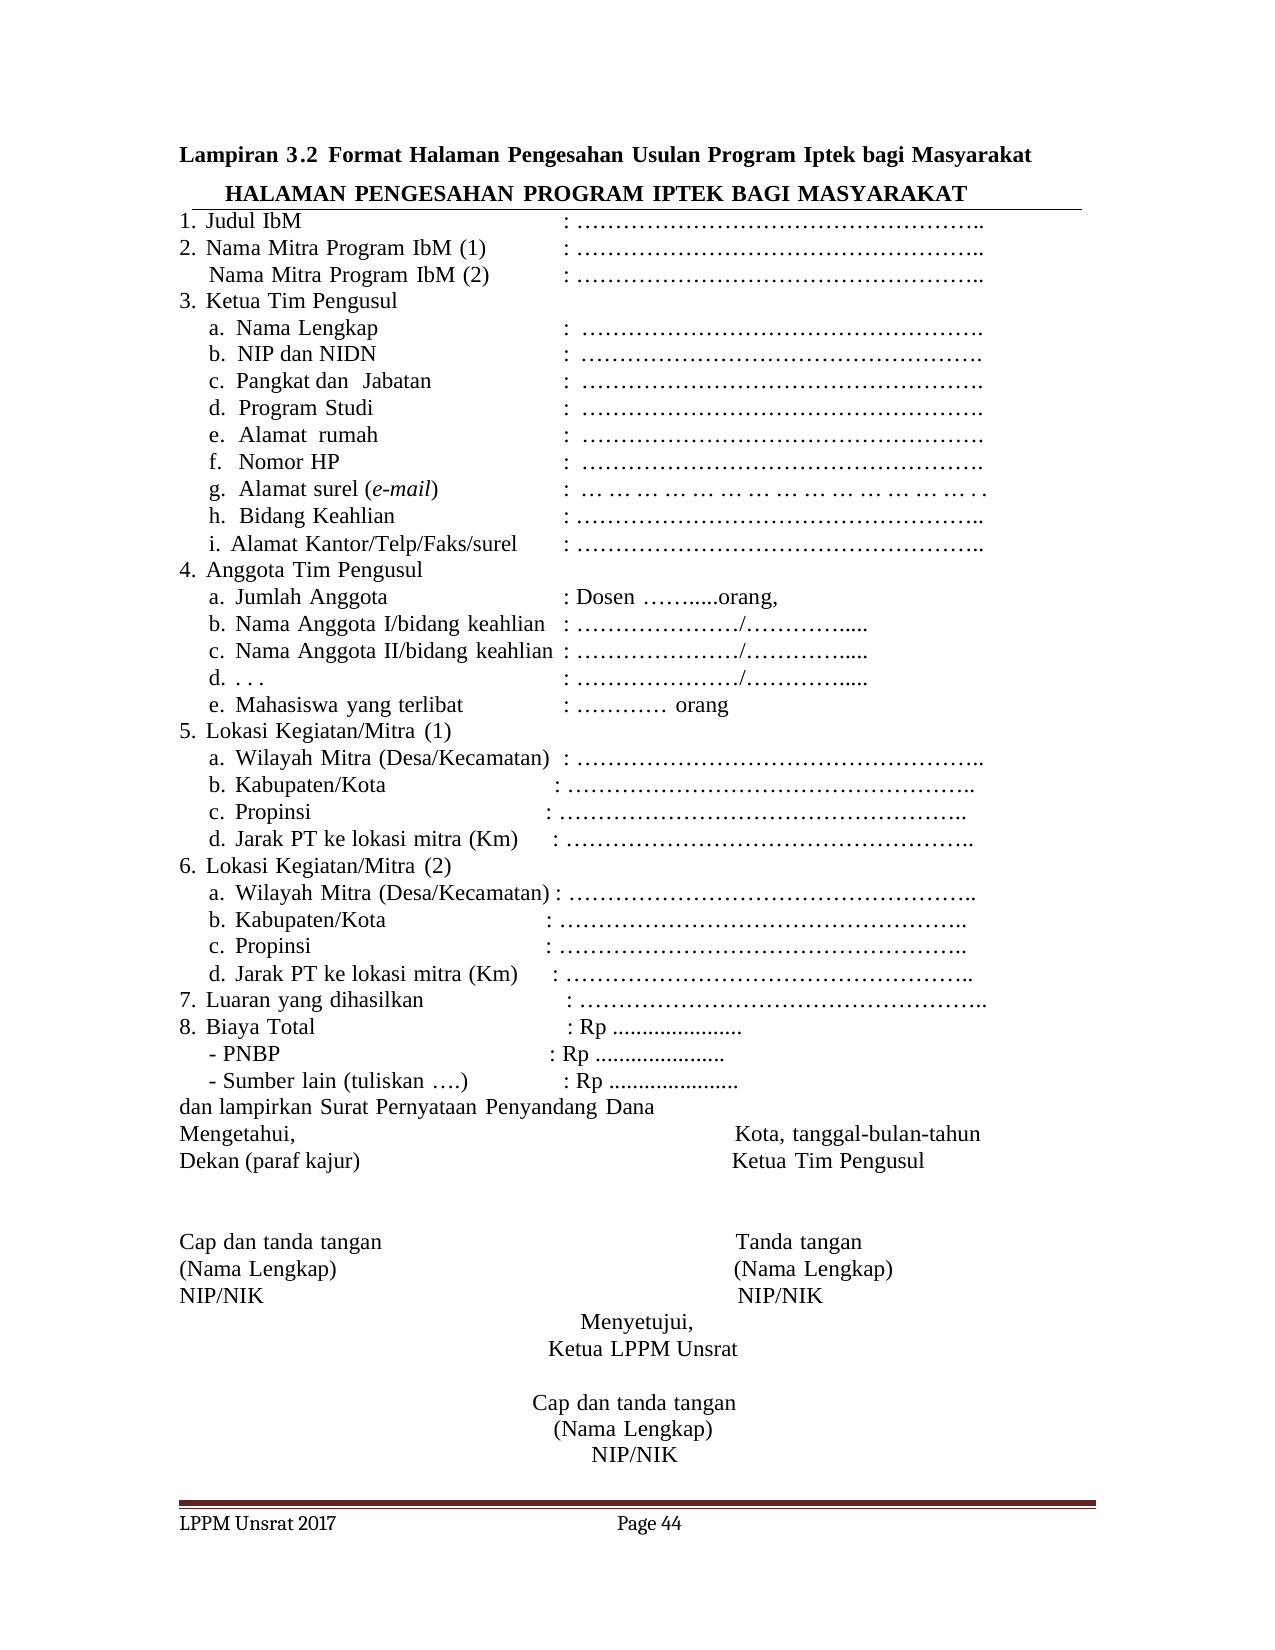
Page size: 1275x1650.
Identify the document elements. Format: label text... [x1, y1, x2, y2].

text g. Alamat surel (e-mail) : …………………………………….. [179, 475, 1010, 502]
text a. Wilayah Mitra (Desa/Kecamatan) : …………………………………………….. [179, 879, 1011, 905]
text - Sumber lain (tuliskan ….) : Rp ...................... dan lampirkan Surat Pernyataan Penyandang Dana [179, 1067, 762, 1119]
text 3. Ketua Tim Pengusul [179, 288, 1096, 314]
text Nama Mitra Program IbM (2) : …………………………………………….. [179, 261, 1010, 287]
text NIP/NIK [329, 1441, 1095, 1468]
text 4. Anggota Tim Pengusul [179, 556, 1096, 582]
text d. Jarak PT ke lokasi mitra (Km) : …………………………………………….. [179, 959, 1011, 986]
text - PNBP : Rp ...................... [179, 1040, 762, 1066]
text Mengetahui, Kota, tanggal-bulan-tahun [179, 1119, 1096, 1146]
text HALAMAN PENGESAHAN PROGRAM IPTEK BAGI MASYARAKAT [179, 180, 1013, 207]
text d. . . . : …………………/…………..... [179, 664, 894, 690]
text 5. Lokasi Kegiatan/Mitra (1) [179, 717, 1096, 744]
text c. Pangkat dan Jabatan : ……………………………………………. [179, 367, 1033, 393]
text 6. Lokasi Kegiatan/Mitra (2) [179, 852, 1096, 878]
text 8. Biaya Total : Rp ...................... [179, 1013, 1096, 1039]
text NIP/NIK NIP/NIK [179, 1282, 1095, 1308]
text a. Nama Lengkap : ……………………………………………. [179, 314, 1033, 340]
text f. Nomor HP : ……………………………………………. [179, 448, 1010, 474]
text b. Kabupaten/Kota : …………………………………………….. [179, 771, 1011, 798]
text a. Wilayah Mitra (Desa/Kecamatan) : …………………………………………….. [179, 744, 1011, 771]
text 1. Judul IbM : …………………………………………….. [179, 207, 1096, 233]
text e. Alamat rumah : ……………………………………………. [179, 421, 1010, 447]
text c. Nama Anggota II/bidang keahlian : …………………/…………..... [179, 637, 894, 663]
text h. Bidang Keahlian : …………………………………………….. [179, 503, 1010, 529]
text Lampiran 3.2 Format Halaman Pengesahan Usulan Program Iptek bagi Masyarakat [179, 141, 1096, 168]
text (Nama Lengkap) [404, 1415, 1095, 1441]
text b. NIP dan NIDN : ……………………………………………. [179, 340, 1033, 367]
text c. Propinsi : …………………………………………….. [179, 798, 1011, 825]
text b. Kabupaten/Kota : …………………………………………….. [179, 906, 1011, 932]
text d. Jarak PT ke lokasi mitra (Km) : …………………………………………….. [179, 825, 1011, 852]
text 2. Nama Mitra Program IbM (1) : …………………………………………….. [179, 234, 1096, 260]
text 7. Luaran yang dihasilkan : …………………………………………….. [179, 986, 1096, 1012]
text i. Alamat Kantor/Telp/Faks/surel : …………………………………………….. [179, 530, 1010, 556]
text Cap dan tanda tangan Tanda tangan [179, 1228, 1095, 1254]
text Dekan (paraf kajur) Ketua Tim Pengusul [179, 1147, 1096, 1173]
text (Nama Lengkap) (Nama Lengkap) [179, 1255, 1095, 1281]
text d. Program Studi : ……………………………………………. [179, 394, 1010, 420]
text c. Propinsi : …………………………………………….. [179, 933, 1011, 959]
text Cap dan tanda tangan [329, 1389, 1095, 1415]
text Menyetujui, [179, 1308, 1095, 1334]
text Ketua LPPM Unsrat [179, 1335, 1095, 1362]
text a. Jumlah Anggota : Dosen …….....orang, [179, 583, 800, 609]
text e. Mahasiswa yang terlibat : ………… orang [179, 691, 894, 717]
text b. Nama Anggota I/bidang keahlian : …………………/…………..... [179, 610, 894, 636]
